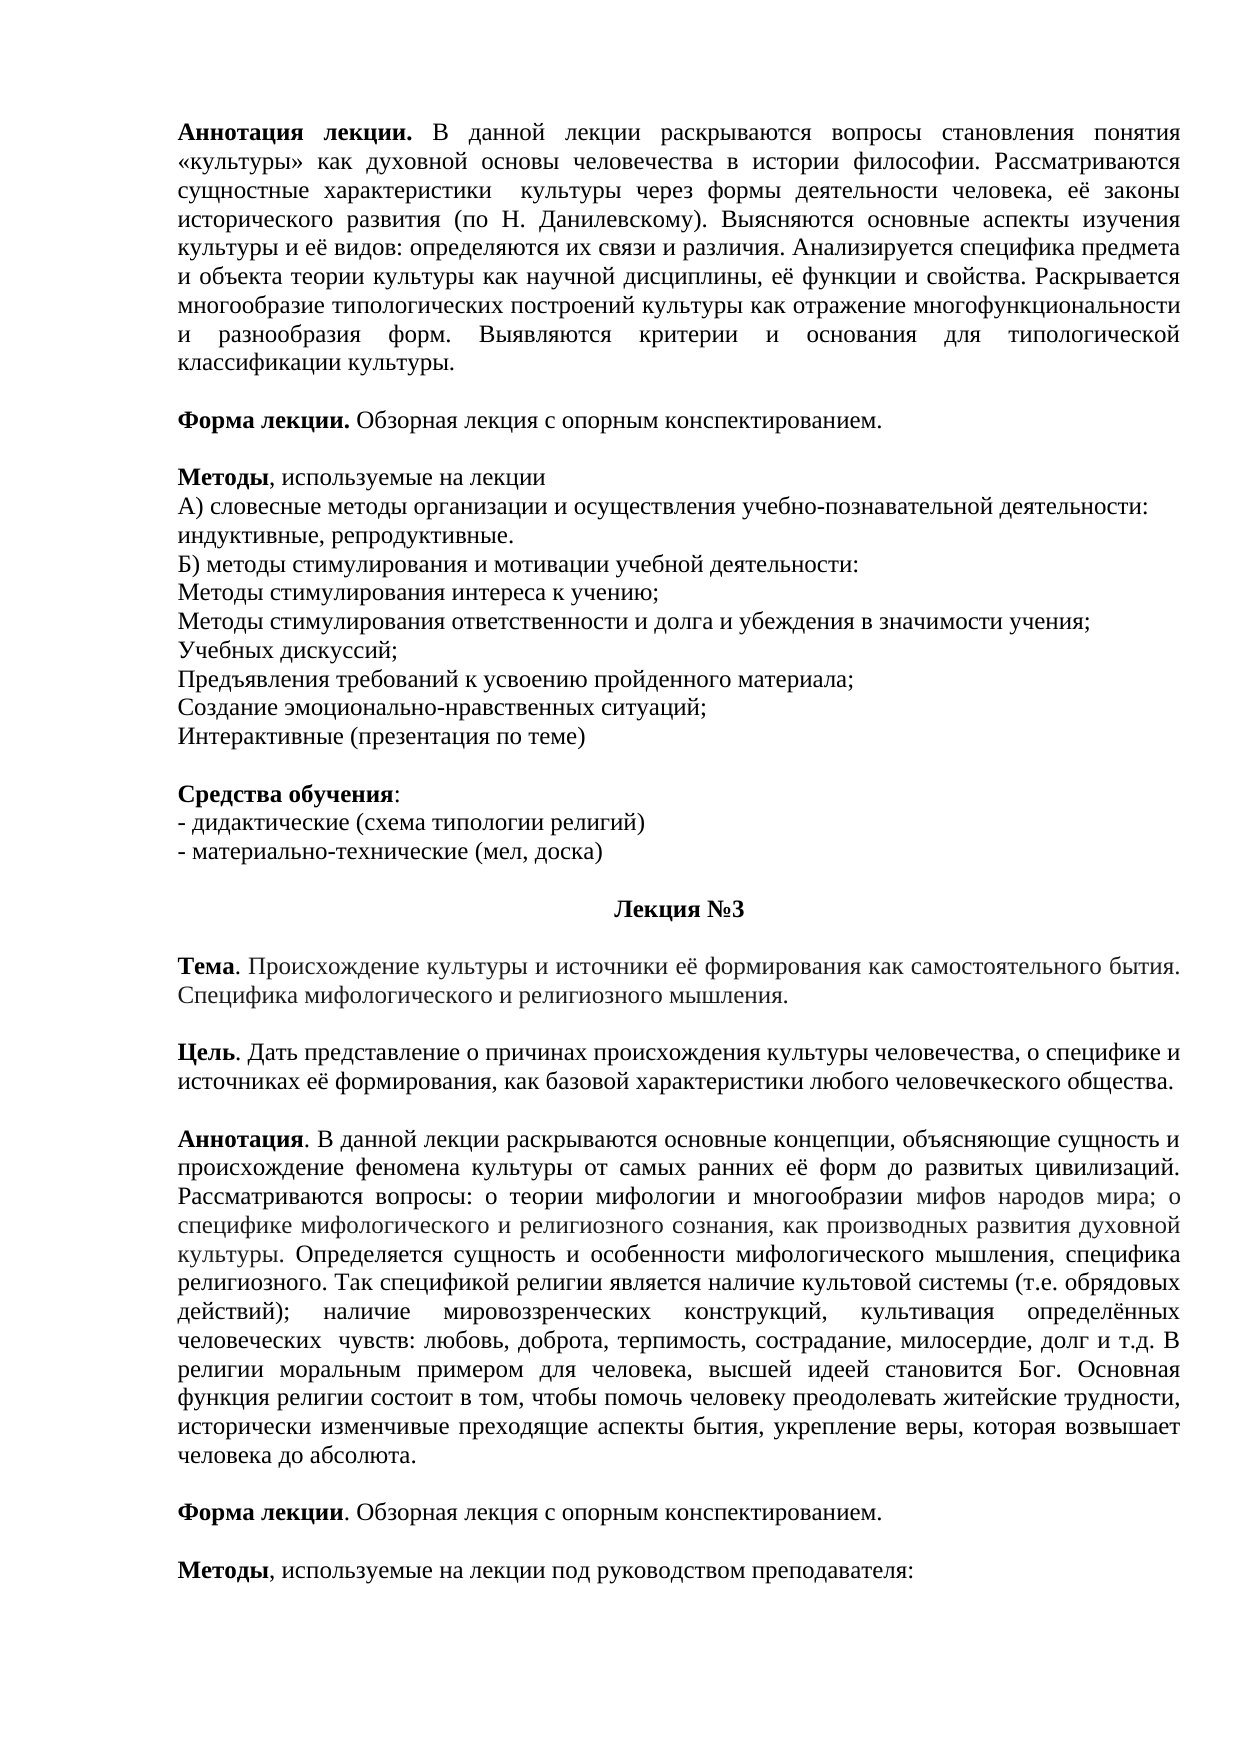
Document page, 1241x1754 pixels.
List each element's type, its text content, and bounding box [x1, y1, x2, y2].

list Методы, используемые на лекции под руководством преподавателя: [177, 1555, 1181, 1584]
text - материально-технические (мел, доска) [177, 836, 1181, 865]
list Тема. Происхождение культуры и источники её формирования как самостоятельного бытия. Специфика мифологического и религиозного мышления. [177, 951, 1181, 1009]
text Форма лекции. Обзорная лекция с опорным конспектированием. [177, 405, 1181, 434]
text Методы, используемые на лекции [177, 462, 1181, 491]
text Методы стимулирования интереса к учению; [177, 577, 1181, 606]
text Интерактивные (презентация по теме) [177, 721, 1181, 750]
text Учебных дискуссий; [177, 635, 1181, 664]
text Создание эмоционально-нравственных ситуаций; [177, 692, 1181, 721]
text Методы стимулирования ответственности и долга и убеждения в значимости учения; [177, 606, 1181, 635]
list Форма лекции. Обзорная лекция с опорным конспектированием. [177, 1497, 1181, 1526]
text Предъявления требований к усвоению пройденного материала; [177, 664, 1181, 692]
text Лекция №3 [177, 894, 1181, 922]
text А) словесные методы организации и осуществления учебно-познавательной деятельности: индуктивные, репродуктивные. [177, 491, 1181, 549]
list Цель. Дать представление о причинах происхождения культуры человечества, о специфике и источниках её формирования, как базовой характеристики любого человечкеского общества. [177, 1037, 1181, 1095]
text Аннотация лекции. В данной лекции раскрываются вопросы становления понятия «культуры» как духовной основы человечества в истории философии. Рассматриваются сущностные характеристики культуры через формы деятельности человека, её законы исторического развития (по Н. Данилевскому). Выясняются основные аспекты изучения культуры и её видов: определяются их связи и различия. Анализируется специфика предмета и объекта теории культуры как научной дисциплины, её функции и свойства. Раскрывается многообразие типологических построений культуры как отражение многофункциональности и разнообразия форм. Выявляются критерии и основания для типологической классификации культуры. [177, 117, 1181, 376]
text Средства обучения: [177, 779, 1181, 807]
text Б) методы стимулирования и мотивации учебной деятельности: [177, 549, 1181, 577]
text - дидактические (схема типологии религий) [177, 807, 1181, 836]
text Аннотация. В данной лекции раскрываются основные концепции, объясняющие сущность и происхождение феномена культуры от самых ранних её форм до развитых цивилизаций. Рассматриваются вопросы: о теории мифологии и многообразии мифов народов мира; о специфике мифологического и религиозного сознания, как производных развития духовной культуры. Определяется сущность и особенности мифологического мышления, специфика религиозного. Так спецификой религии является наличие культовой системы (т.е. обрядовых действий); наличие мировоззренческих конструкций, культивация определённых человеческих чувств: любовь, доброта, терпимость, сострадание, милосердие, долг и т.д. В религии моральным примером для человека, высшей идеей становится Бог. Основная функция религии состоит в том, чтобы помочь человеку преодолевать житейские трудности, исторически изменчивые преходящие аспекты бытия, укрепление веры, которая возвышает человека до абсолюта. [177, 1124, 1181, 1469]
